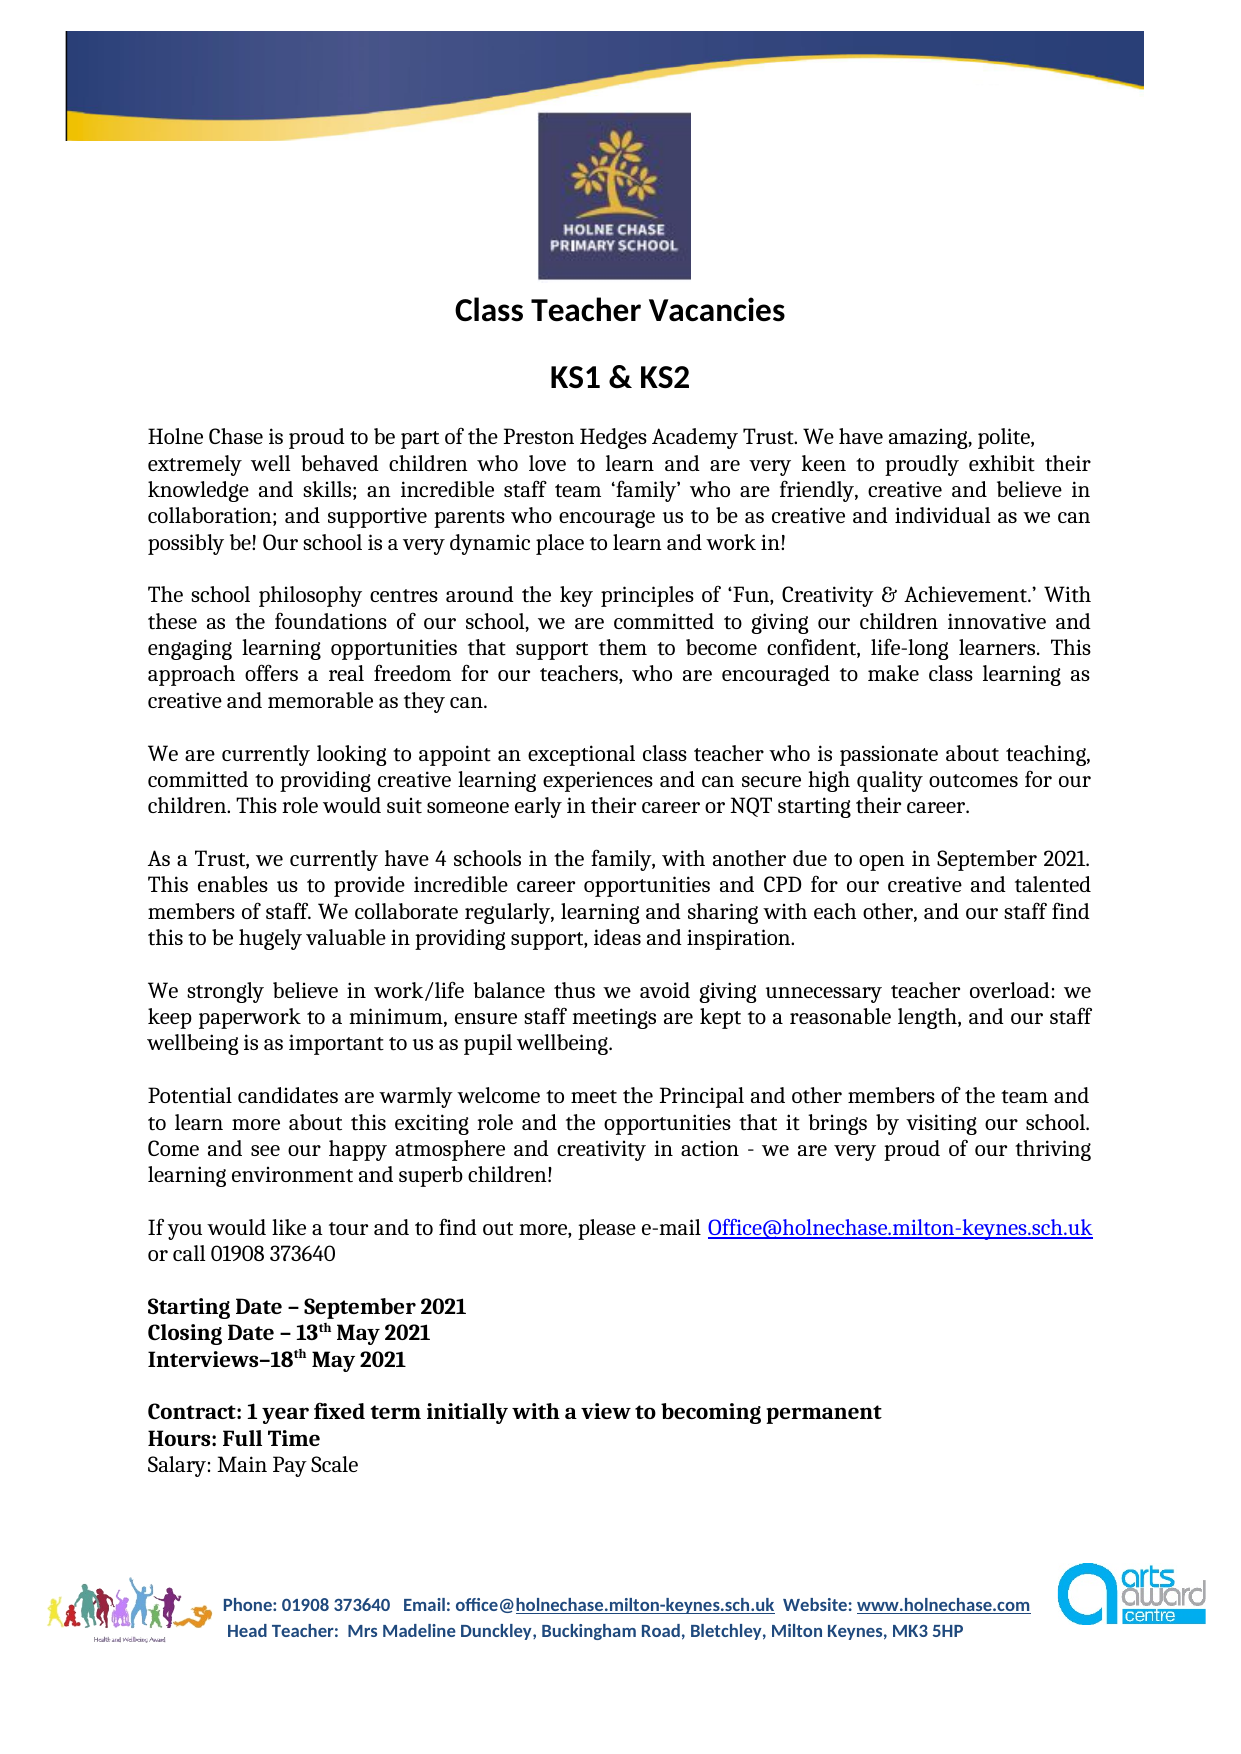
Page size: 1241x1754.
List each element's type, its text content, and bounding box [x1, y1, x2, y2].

text Starting Date – September 2021 [148, 1294, 1092, 1320]
text Class Teacher Vacancies [148, 247, 1092, 329]
picture [1133, 1612, 1148, 1620]
text extremely well behaved children who love to learn and are very keen to proudly exhibit their knowledge and skills; an incredible staff team ‘family’ who are friendly, creative and believe in collaboration; and supportive parents who encourage us to be as creative and individual as we can possibly be! Our school is a very dynamic place to learn and work in! [148, 450, 1092, 556]
text Contract: 1 year fixed term initially with a view to becoming permanent [148, 1399, 1092, 1426]
text Potential candidates are warmly welcome to meet the Principal and other members of the team and to learn more about this exciting role and the opportunities that it brings by visiting our school. Come and see our happy atmosphere and creativity in action - we are very proud of our thriving learning environment and superb children! [148, 1083, 1092, 1188]
text Closing Date – 13th May 2021 [148, 1320, 1092, 1346]
text Hours: Full Time [148, 1426, 1092, 1452]
picture [1057, 1600, 1078, 1625]
picture [65, 31, 1144, 247]
text The school philosophy centres around the key principles of ‘Fun, Creativity & Achievement.’ With these as the foundations of our school, we are committed to giving our children innovative and engaging learning opportunities that support them to become confident, life-long learners. This approach offers a real freedom for our teachers, who are encouraged to make class learning as creative and memorable as they can. [148, 582, 1092, 714]
text We are currently looking to appoint an exceptional class teacher who is passionate about teaching, committed to providing creative learning experiences and can secure high quality outcomes for our children. This role would suit someone early in their career or NQT starting their career. [148, 740, 1092, 819]
text Interviews–18th May 2021 [148, 1346, 1092, 1373]
picture [1069, 1563, 1206, 1625]
picture [1161, 1612, 1174, 1621]
picture [1057, 1563, 1082, 1588]
text Holne Chase is proud to be part of the Preston Hedges Academy Trust. We have amazing, polite, [148, 424, 1092, 450]
text Salary: Main Pay Scale [148, 1452, 1092, 1478]
text We strongly believe in work/life balance thus we avoid giving unnecessary teacher overload: we keep paperwork to a minimum, ensure staff meetings are kept to a reasonable length, and our staff wellbeing is as important to us as pupil wellbeing. [148, 977, 1092, 1057]
picture [38, 1563, 218, 1649]
text If you would like a tour and to find out more, please e-mail Office@holnechase.milton-keynes.sch.uk or call 01908 373640 [148, 1215, 1092, 1267]
picture [1126, 1614, 1132, 1621]
text KS1 & KS2 [148, 356, 1092, 397]
text As a Trust, we currently have 4 schools in the family, with another due to open in September 2021. This enables us to provide incredible career opportunities and CPD for our creative and talented members of staff. We collaborate regularly, learning and sharing with each other, and our staff find this to be hugely valuable in providing support, ideas and inspiration. [148, 846, 1092, 951]
